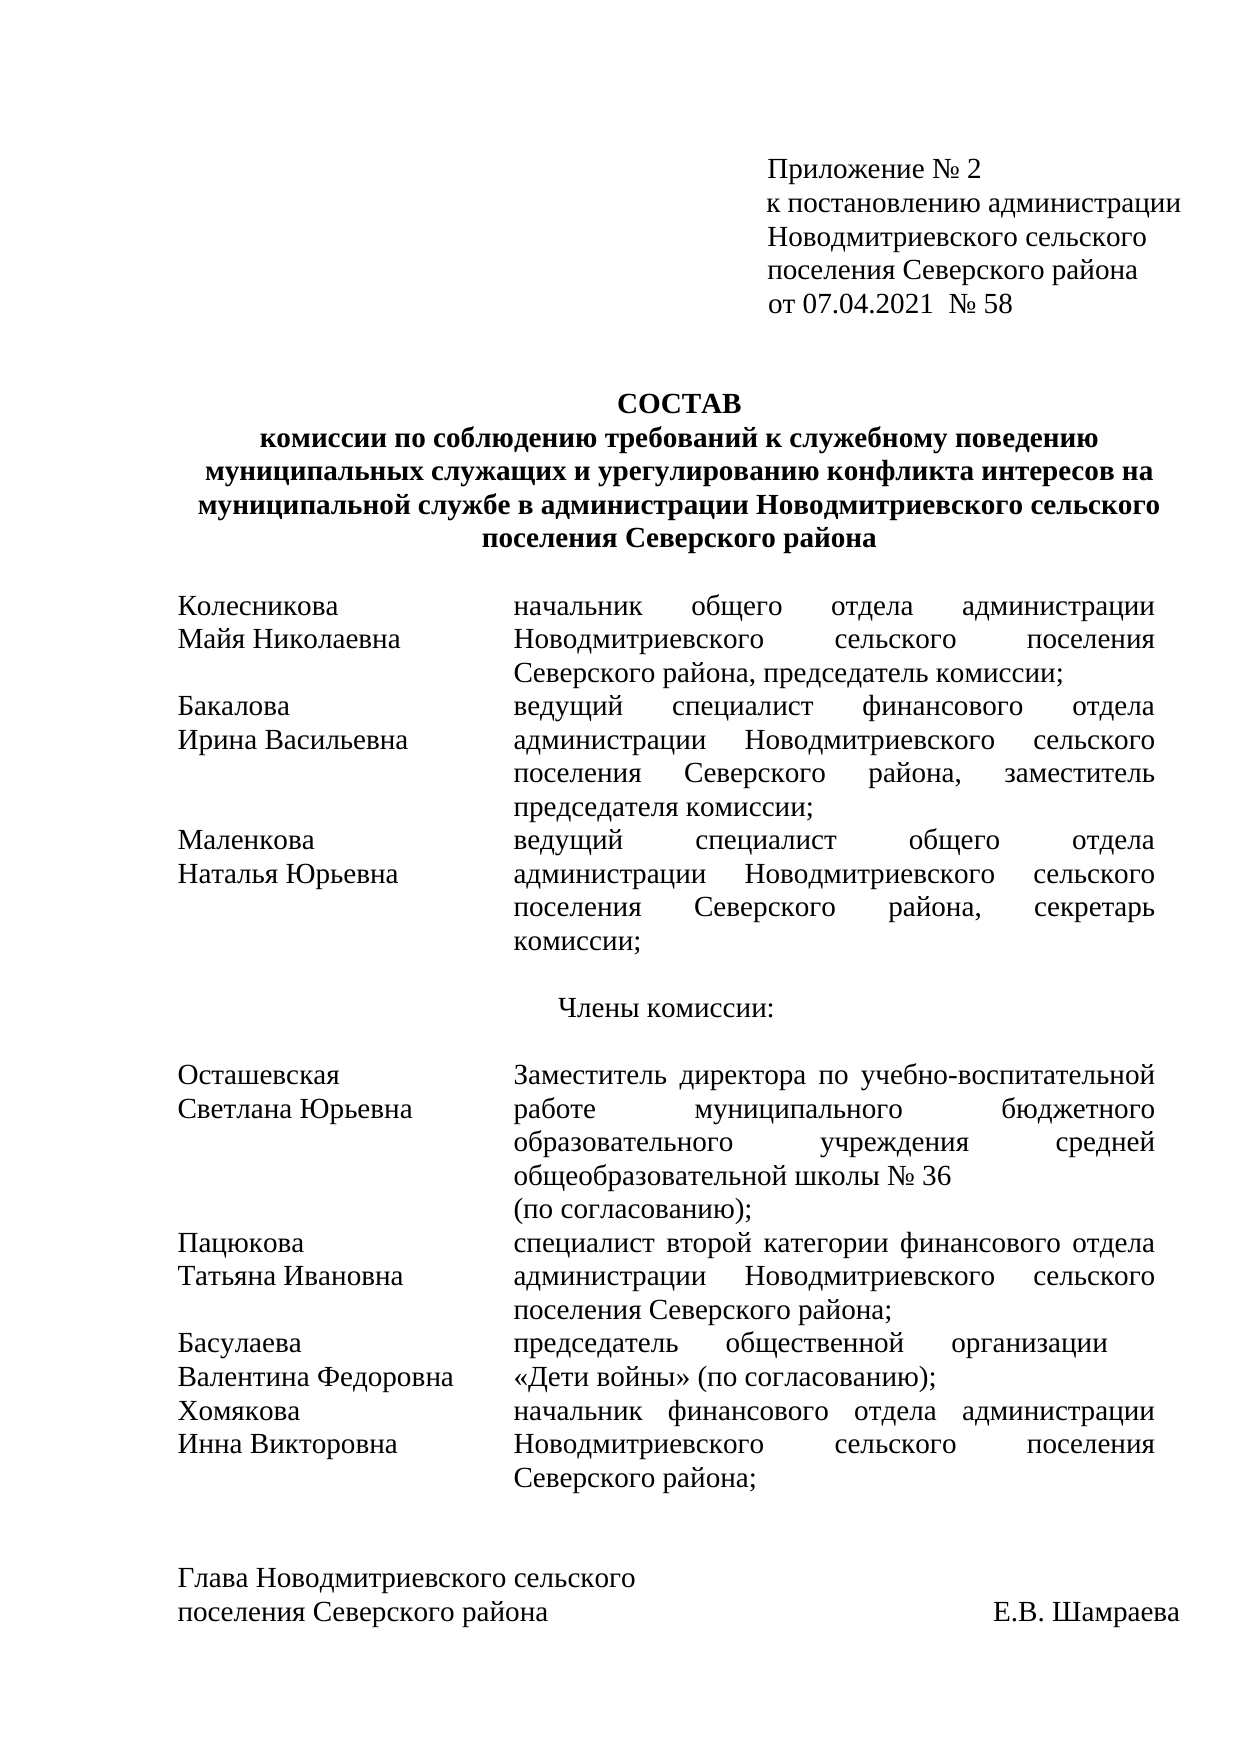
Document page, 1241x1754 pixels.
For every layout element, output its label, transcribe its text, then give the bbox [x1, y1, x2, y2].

text к постановлению администрации [709, 185, 1181, 219]
table_cell Маленкова Наталья Юрьевна [166, 823, 502, 990]
table_cell специалист второй категории финансового отдела администрации Новодмитриевского сельского поселения Северского района; [502, 1225, 1167, 1326]
text Глава Новодмитриевского сельского [177, 1560, 1181, 1594]
text СОСТАВ [177, 386, 1181, 420]
table_cell Хомякова Инна Викторовна [166, 1393, 502, 1493]
table_cell Пацюкова Татьяна Ивановна [166, 1225, 502, 1326]
table_cell ведущий специалист общего отдела администрации Новодмитриевского сельского поселения Северского района, секретарь комиссии; [502, 823, 1167, 990]
title поселения Северского района [709, 252, 1181, 286]
table_cell ведущий специалист финансового отдела администрации Новодмитриевского сельского поселения Северского района, заместитель председателя комиссии; [502, 688, 1167, 822]
table_cell Заместитель директора по учебно-воспитательной работе муниципального бюджетного образовательного учреждения средней общеобразовательной школы № 36 (по согласованию); [502, 1057, 1167, 1225]
text от 07.04.2021 № 58 [177, 286, 1181, 319]
table_cell Бакалова Ирина Васильевна [166, 688, 502, 822]
table_cell председатель общественной организации «Дети войны» (по согласованию); [502, 1326, 1167, 1393]
table_cell Басулаева Валентина Федоровна [166, 1326, 502, 1393]
table_cell Члены комиссии: [166, 990, 1167, 1057]
table_cell начальник финансового отдела администрации Новодмитриевского сельского поселения Северского района; [502, 1393, 1167, 1493]
table_cell Осташевская Светлана Юрьевна [166, 1057, 502, 1225]
table_header Колесникова Майя Николаевна [166, 588, 502, 688]
text поселения Северского района Е.В. Шамраева [177, 1594, 1181, 1627]
text Приложение № 2 [709, 152, 1181, 185]
table_header начальник общего отдела администрации Новодмитриевского сельского поселения Северского района, председатель комиссии; [502, 588, 1167, 688]
text комиссии по соблюдению требований к служебному поведению муниципальных служащих и урегулированию конфликта интересов на муниципальной службе в администрации Новодмитриевского сельского поселения Северского района [177, 420, 1181, 554]
title Новодмитриевского сельского [709, 219, 1181, 252]
